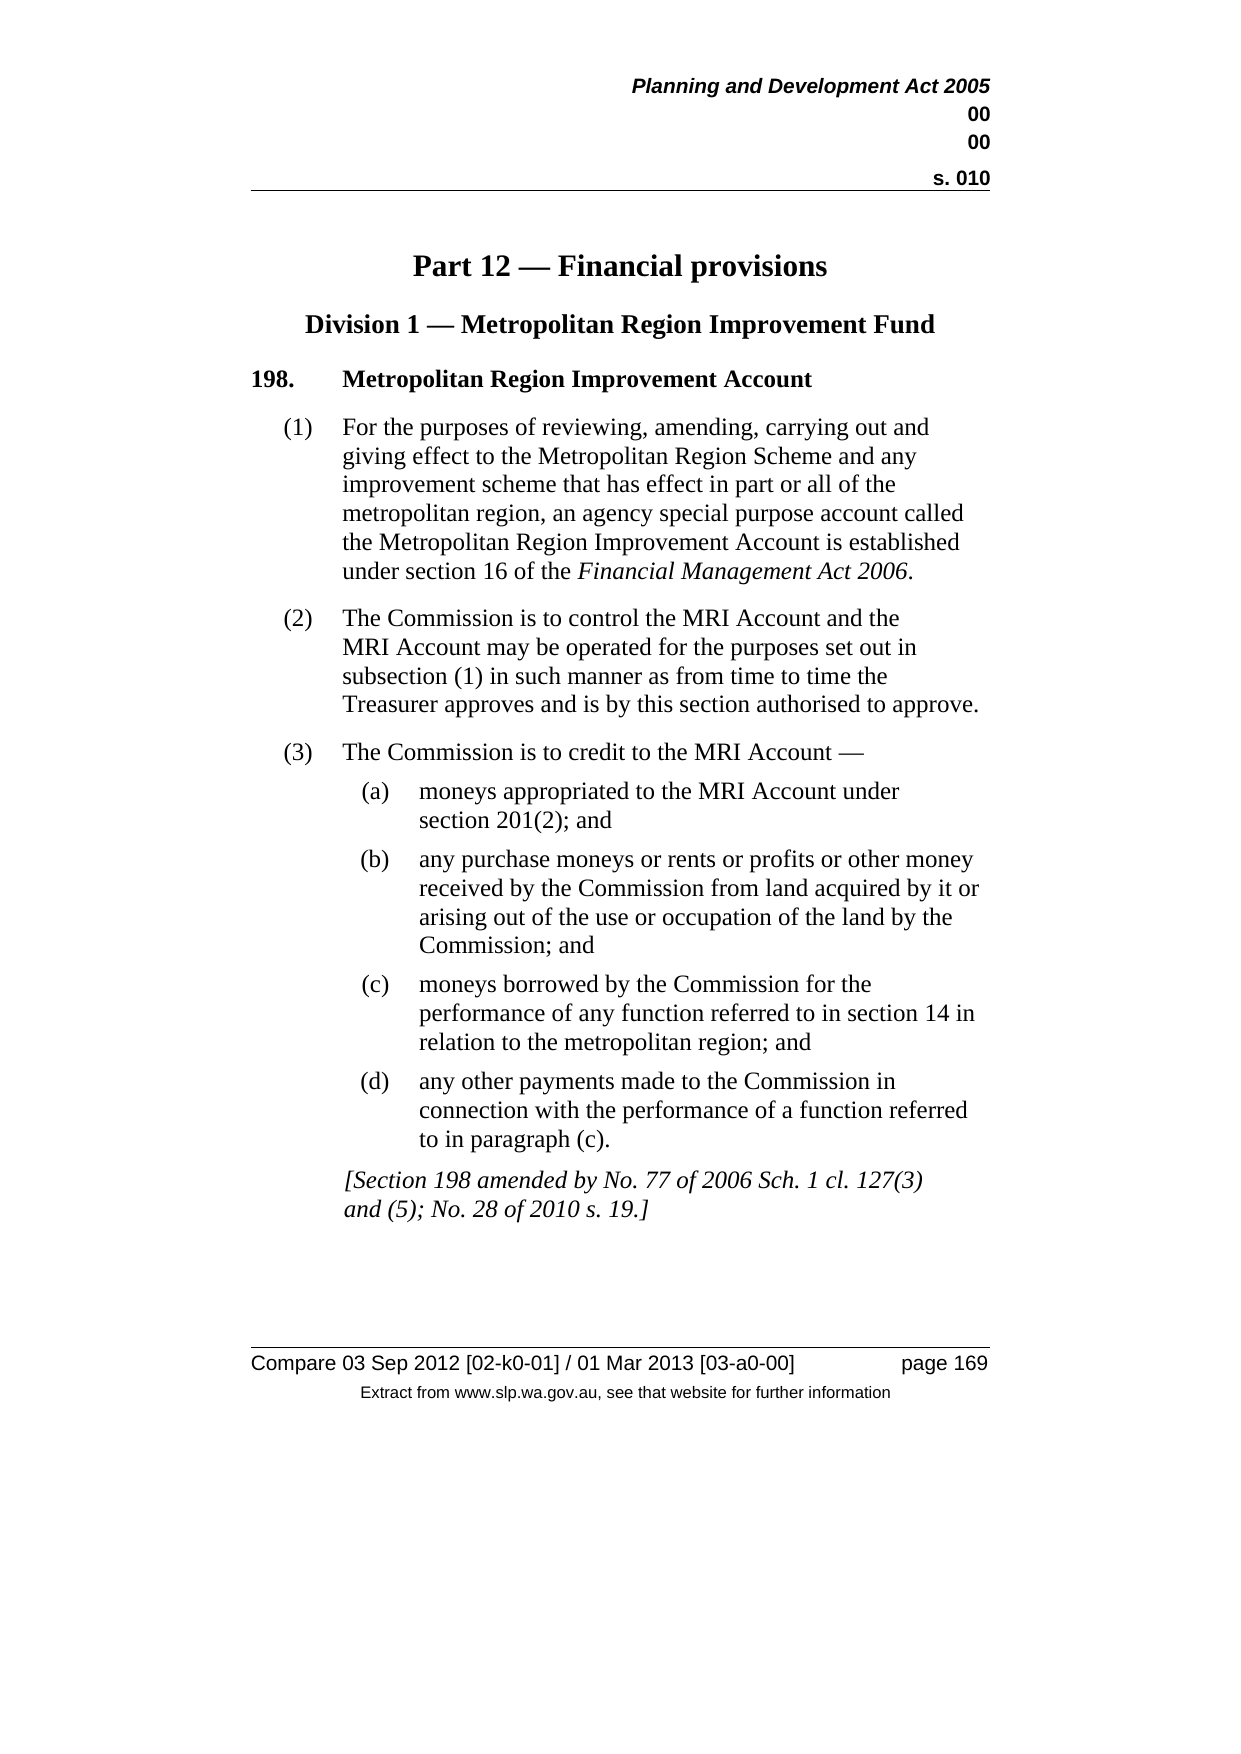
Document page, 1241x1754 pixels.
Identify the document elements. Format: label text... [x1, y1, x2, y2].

text (2) The Commission is to control the MRI Account and the MRI Account may be operated for the purposes set out in subsection (1) in such manner as from time to time the Treasurer approves and is by this section authorised to approve. [251, 603, 990, 718]
text [Section 198 amended by No. 77 of 2006 Sch. 1 cl. 127(3) and (5); No. 28 of 2010 s. 19.] [251, 1165, 990, 1222]
subtitle Part 12 — Financial provisions [251, 247, 990, 283]
text (c) moneys borrowed by the Commission for the performance of any function referred to in section 14 in relation to the metropolitan region; and [251, 969, 990, 1056]
subtitle 198. Metropolitan Region Improvement Account [251, 364, 990, 393]
subtitle Division 1 — Metropolitan Region Improvement Fund [251, 308, 990, 339]
text (b) any purchase moneys or rents or profits or other money received by the Commission from land acquired by it or arising out of the use or occupation of the land by the Commission; and [251, 844, 990, 959]
text (a) moneys appropriated to the MRI Account under section 201(2); and [251, 776, 990, 834]
text (d) any other payments made to the Commission in connection with the performance of a function referred to in paragraph (c). [251, 1066, 990, 1152]
text (3) The Commission is to credit to the MRI Account — [251, 737, 990, 766]
text (1) For the purposes of reviewing, amending, carrying out and giving effect to the Metropolitan Region Scheme and any improvement scheme that has effect in part or all of the metropolitan region, an agency special purpose account called the Metropolitan Region Improvement Account is established under section 16 of the Financial Management Act 2006. [251, 412, 990, 584]
